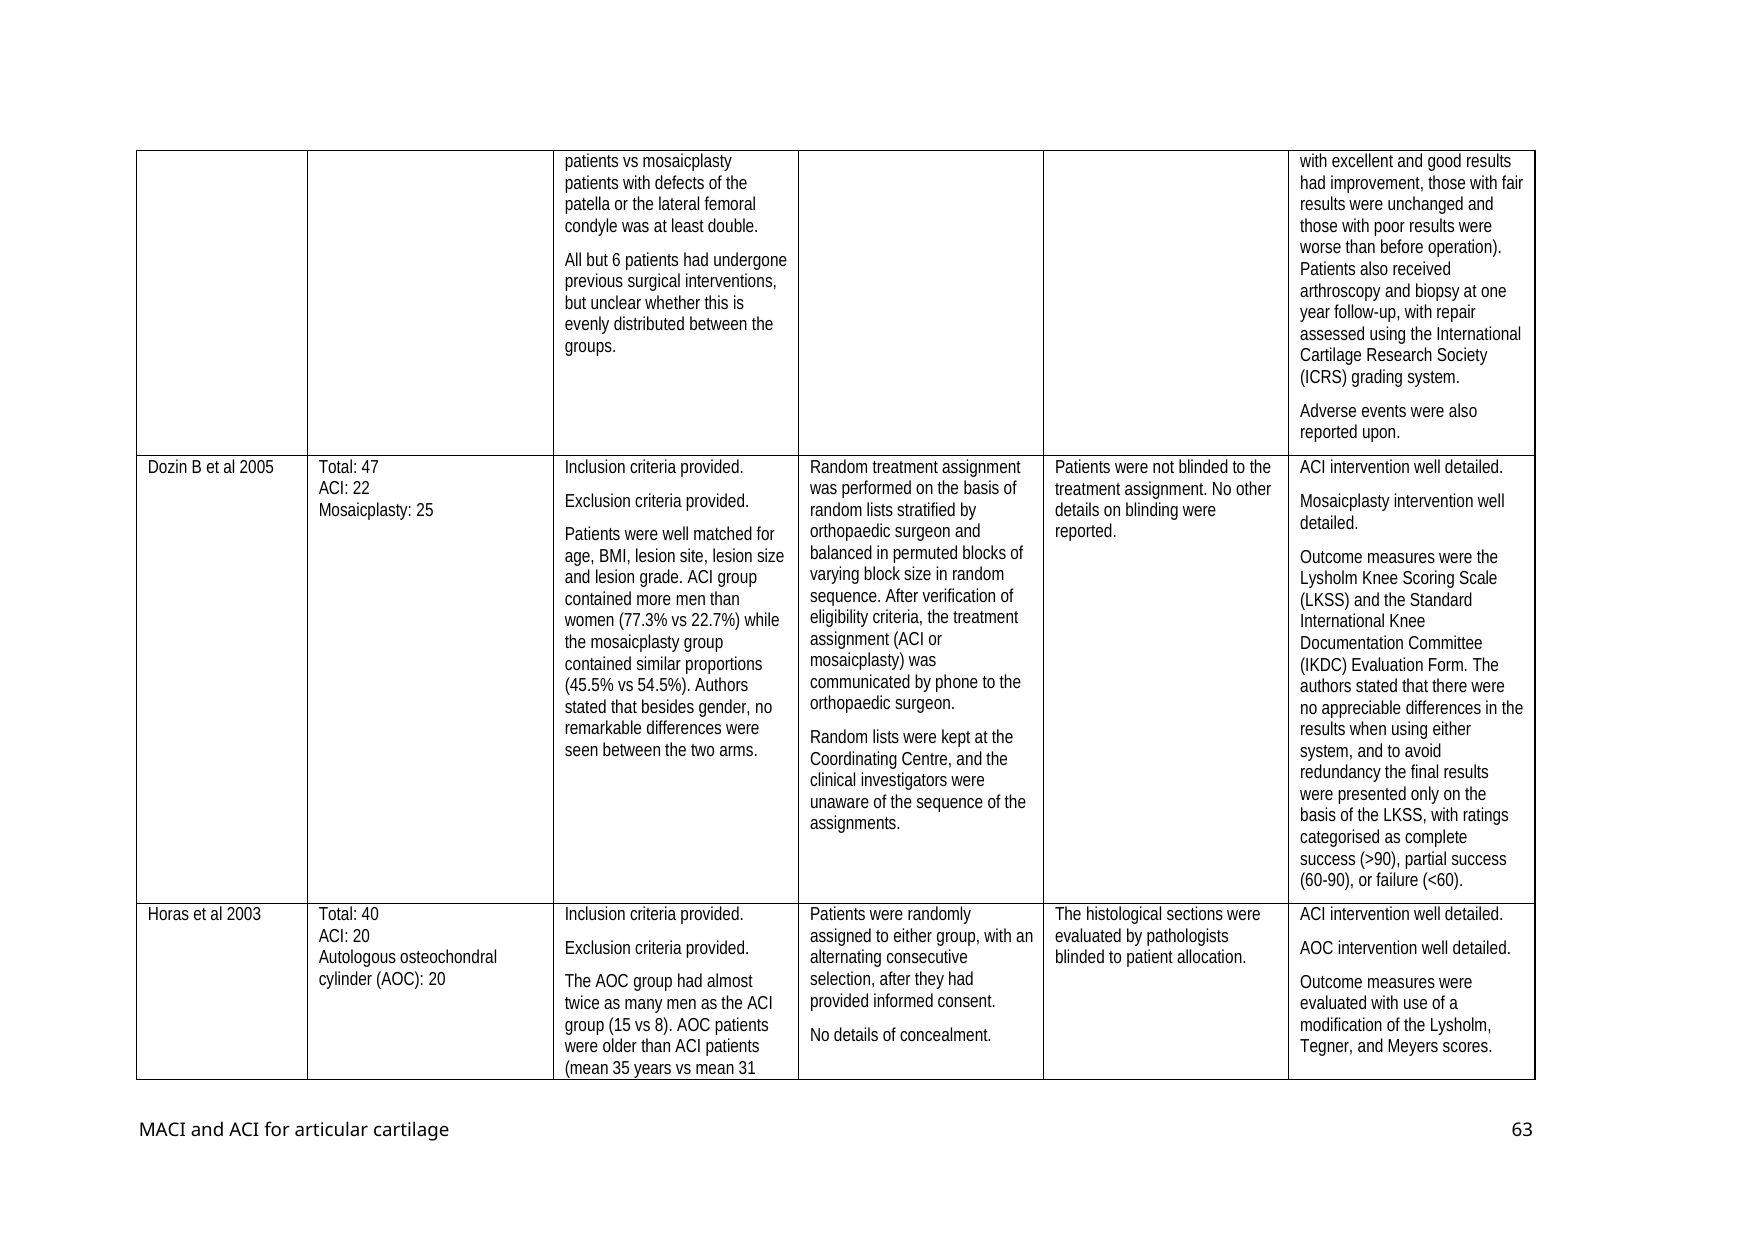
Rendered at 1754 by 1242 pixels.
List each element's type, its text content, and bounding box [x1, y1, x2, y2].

table_cell Inclusion criteria provided. Exclusion criteria provided. Patients were well matched for age, BMI, lesion site, lesion size and lesion grade. ACI group contained more men than women (77.3% vs 22.7%) while the mosaicplasty group contained similar proportions (45.5% vs 54.5%). Authors stated that besides gender, no remarkable differences were seen between the two arms. [554, 456, 798, 902]
table_cell Patients were randomly assigned to either group, with an alternating consecutive selection, after they had provided informed consent. No details of concealment. [799, 904, 1043, 1079]
table_cell The histological sections were evaluated by pathologists blinded to patient allocation. [1044, 904, 1288, 1079]
table_cell Inclusion criteria provided. Exclusion criteria provided. The AOC group had almost twice as many men as the ACI group (15 vs 8). AOC patients were older than ACI patients (mean 35 years vs mean 31 [554, 904, 798, 1079]
table_header [137, 151, 307, 455]
table_cell ACI intervention well detailed. Mosaicplasty intervention well detailed. Outcome measures were the Lysholm Knee Scoring Scale (LKSS) and the Standard International Knee Documentation Committee (IKDC) Evaluation Form. The authors stated that there were no appreciable differences in the results when using either system, and to avoid redundancy the final results were presented only on the basis of the LKSS, with ratings categorised as complete success (>90), partial success (60-90), or failure (<60). [1289, 456, 1534, 902]
table_cell Horas et al 2003 [137, 904, 307, 1079]
table_cell Total: 40 ACI: 20 Autologous osteochondral cylinder (AOC): 20 [308, 904, 553, 1079]
table_cell Patients were not blinded to the treatment assignment. No other details on blinding were reported. [1044, 456, 1288, 902]
table_cell Random treatment assignment was performed on the basis of random lists stratified by orthopaedic surgeon and balanced in permuted blocks of varying block size in random sequence. After verification of eligibility criteria, the treatment assignment (ACI or mosaicplasty) was communicated by phone to the orthopaedic surgeon. Random lists were kept at the Coordinating Centre, and the clinical investigators were unaware of the sequence of the assignments. [799, 456, 1043, 902]
table_header with excellent and good results had improvement, those with fair results were unchanged and those with poor results were worse than before operation). Patients also received arthroscopy and biopsy at one year follow-up, with repair assessed using the International Cartilage Research Society (ICRS) grading system. Adverse events were also reported upon. [1289, 151, 1534, 455]
table_header patients vs mosaicplasty patients with defects of the patella or the lateral femoral condyle was at least double. All but 6 patients had undergone previous surgical interventions, but unclear whether this is evenly distributed between the groups. [554, 151, 798, 455]
table_cell ACI intervention well detailed. AOC intervention well detailed. Outcome measures were evaluated with use of a modification of the Lysholm, Tegner, and Meyers scores. [1289, 904, 1534, 1079]
table_header [799, 151, 1043, 455]
table_cell Total: 47 ACI: 22 Mosaicplasty: 25 [308, 456, 553, 902]
table_header [308, 151, 553, 455]
table_header [1044, 151, 1288, 455]
table_cell Dozin B et al 2005 [137, 456, 307, 902]
